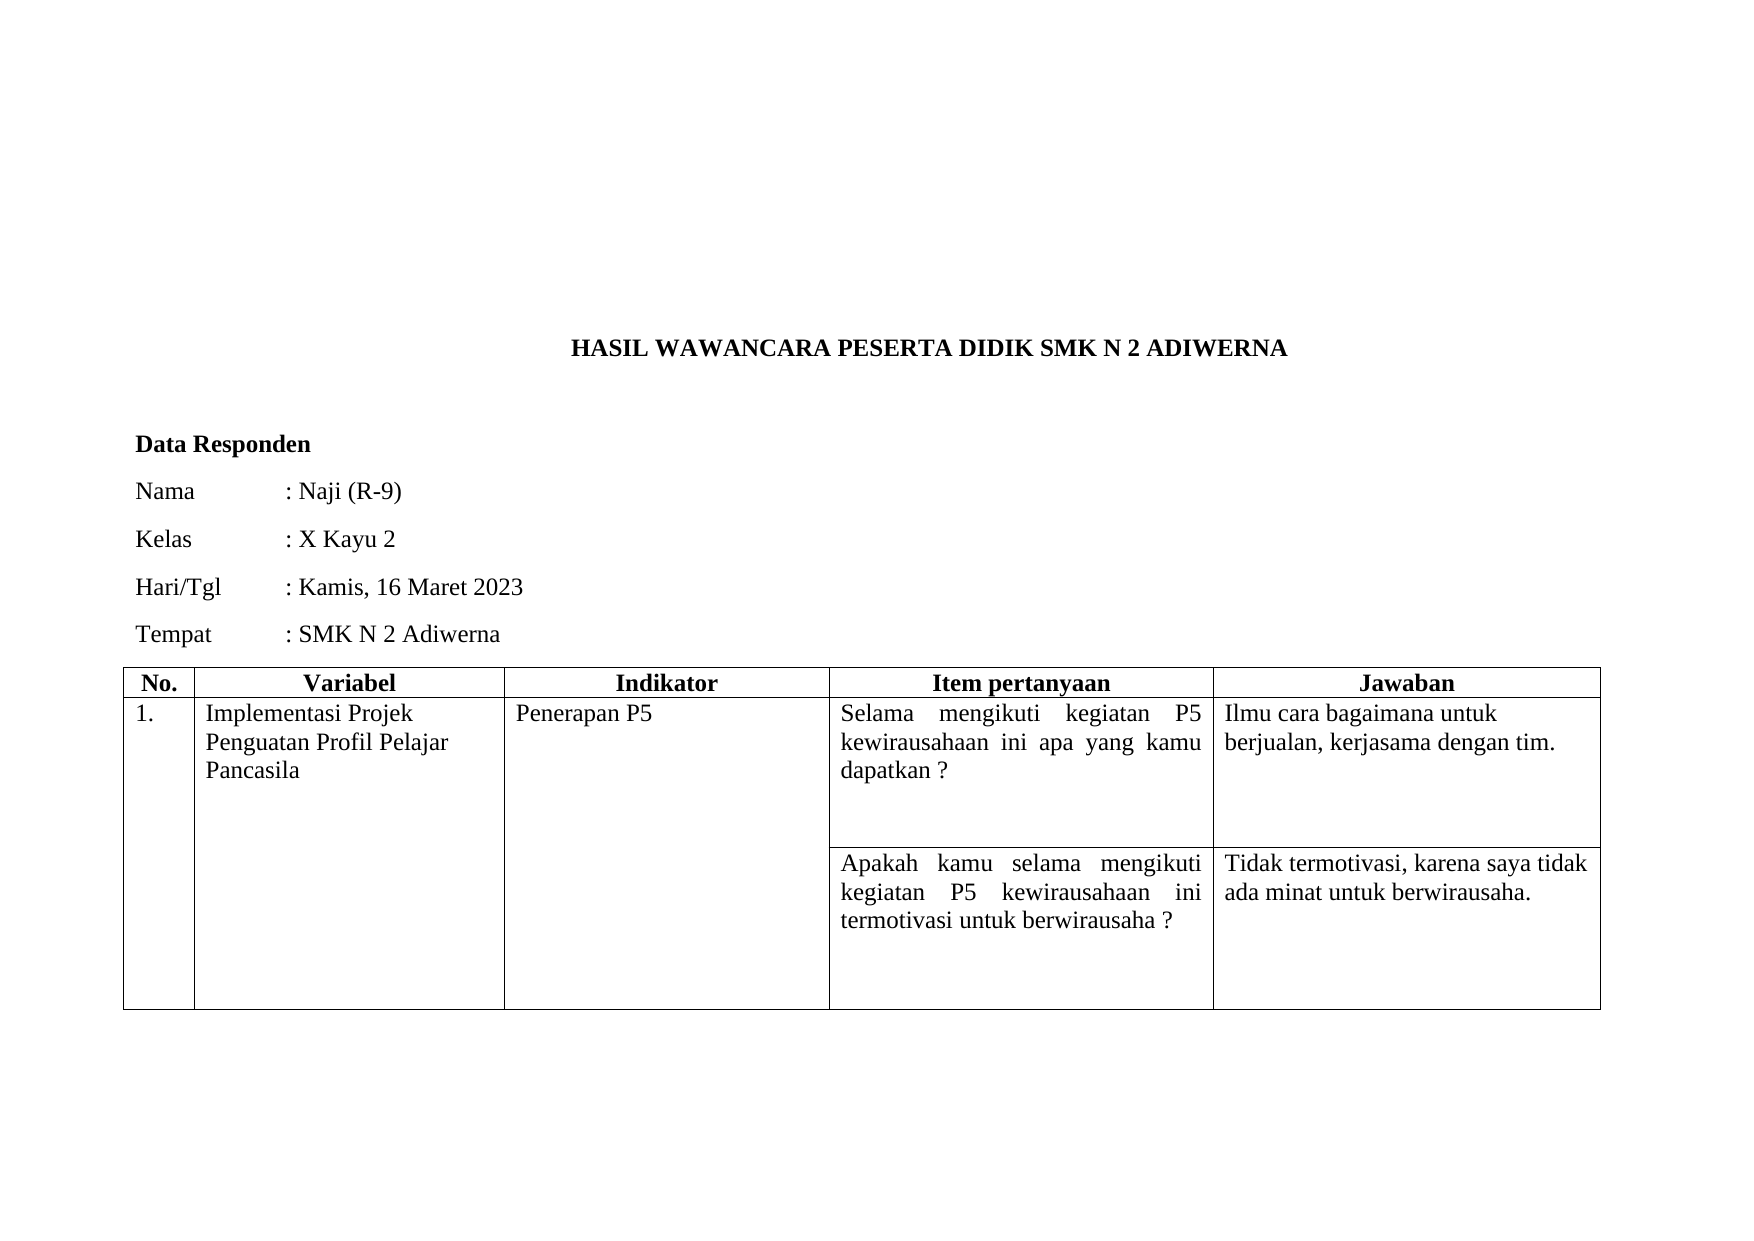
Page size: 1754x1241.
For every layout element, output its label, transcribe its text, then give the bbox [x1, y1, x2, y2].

table_header No. [124, 668, 194, 697]
table_cell 1. [124, 698, 194, 1009]
text Data Responden [135, 429, 1724, 457]
table_header Item pertanyaan [830, 668, 1213, 697]
text Nama : Naji (R-9) [135, 476, 1724, 505]
text Tempat : SMK N 2 Adiwerna [135, 619, 1724, 648]
text Kelas : X Kayu 2 [135, 524, 1724, 553]
table_cell Tidak termotivasi, karena saya tidak ada minat untuk berwirausaha. [1214, 848, 1600, 1009]
table_cell Implementasi Projek Penguatan Profil Pelajar Pancasila [195, 698, 504, 1009]
text HASIL WAWANCARA PESERTA DIDIK SMK N 2 ADIWERNA [135, 333, 1724, 362]
table_cell Ilmu cara bagaimana untuk berjualan, kerjasama dengan tim. [1214, 698, 1600, 847]
table_cell Apakah kamu selama mengikuti kegiatan P5 kewirausahaan ini termotivasi untuk berwirausaha ? [830, 848, 1213, 1009]
text Hari/Tgl : Kamis, 16 Maret 2023 [135, 572, 1724, 601]
table_cell Penerapan P5 [505, 698, 829, 1009]
table_cell Selama mengikuti kegiatan P5 kewirausahaan ini apa yang kamu dapatkan ? [830, 698, 1213, 847]
table_header Jawaban [1214, 668, 1600, 697]
table_header Variabel [195, 668, 504, 697]
table_header Indikator [505, 668, 829, 697]
